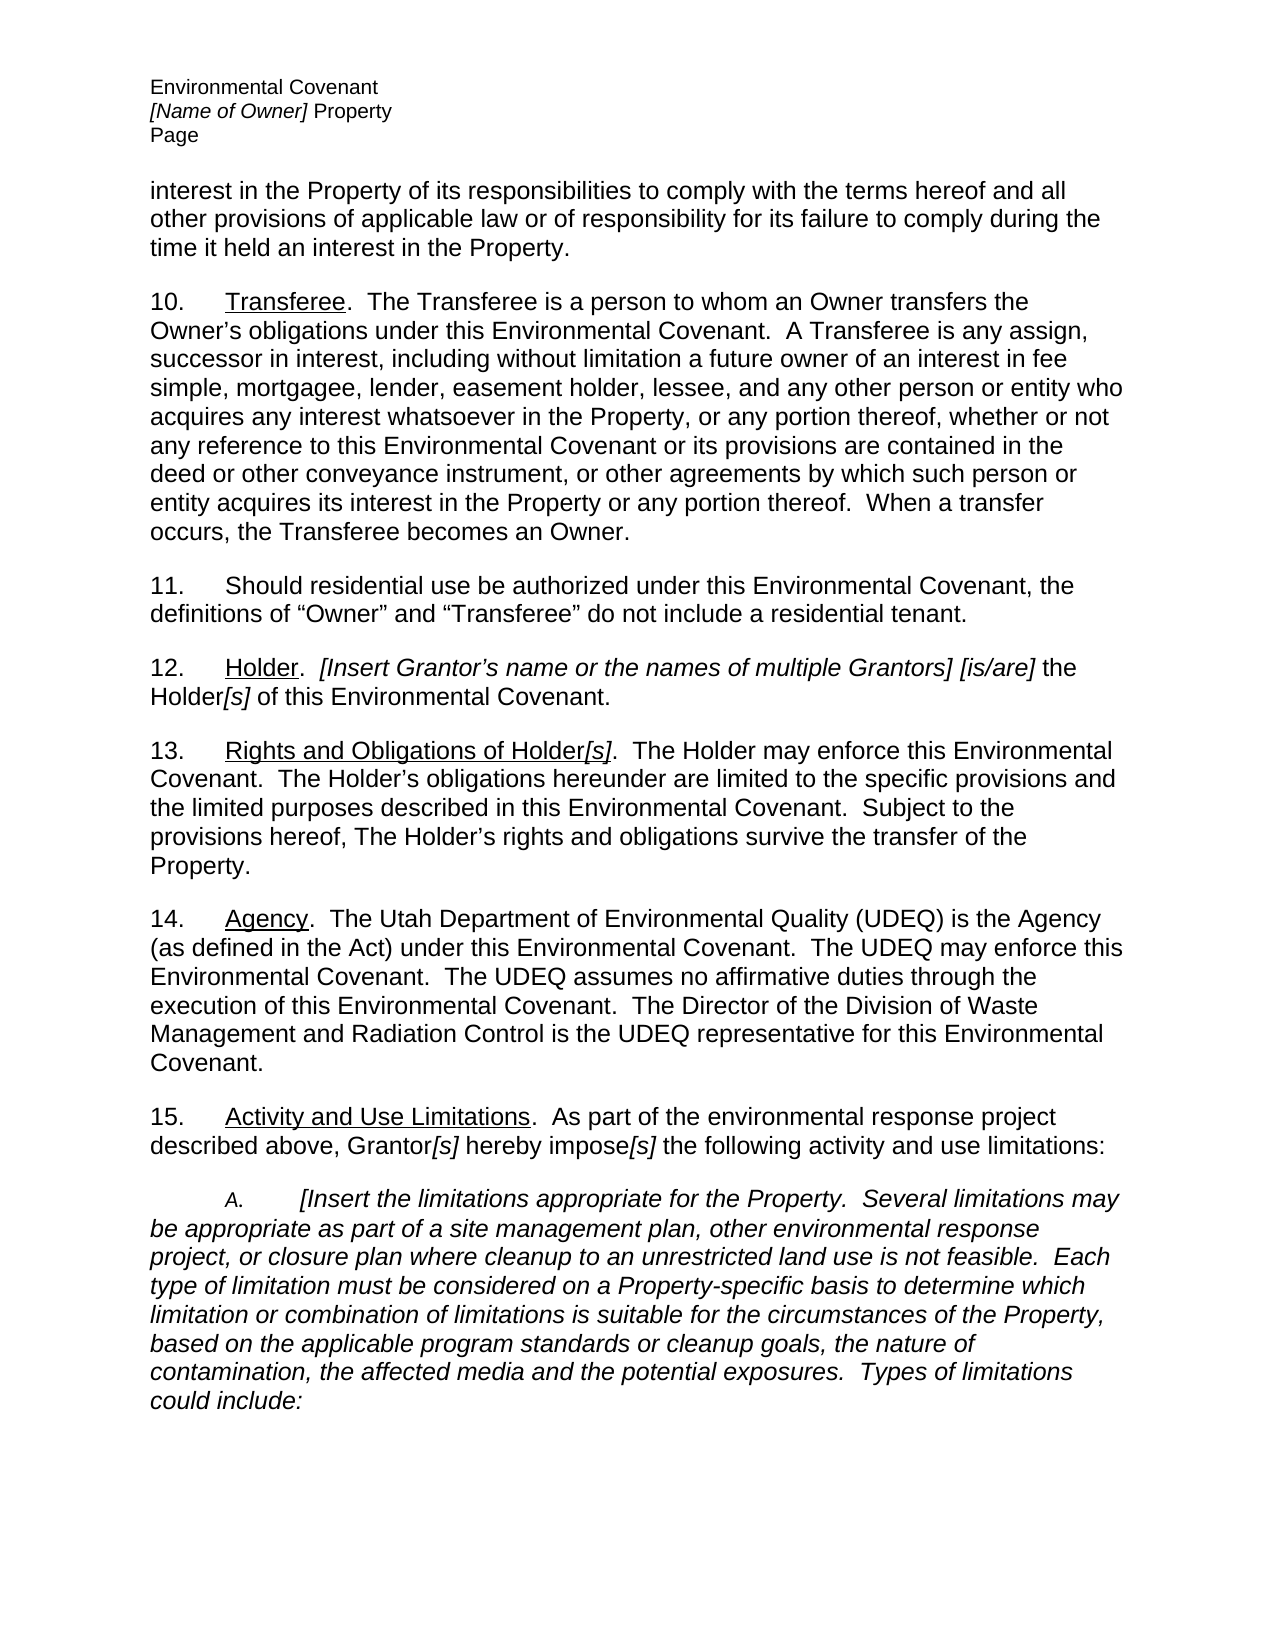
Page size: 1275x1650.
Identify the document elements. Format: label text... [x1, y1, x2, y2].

subtitle Transferee. The Transferee is a person to whom an Owner transfers the Owner’s obligations under this Environmental Covenant. A Transferee is any assign, successor in interest, including without limitation a future owner of an interest in fee simple, mortgagee, lender, easement holder, lessee, and any other person or entity who acquires any interest whatsoever in the Property, or any portion thereof, whether or not any reference to this Environmental Covenant or its provisions are contained in the deed or other conveyance instrument, or other agreements by which such person or entity acquires its interest in the Property or any portion thereof. When a transfer occurs, the Transferee becomes an Owner. [150, 287, 1125, 546]
subtitle Activity and Use Limitations. As part of the environmental response project described above, Grantor[s] hereby impose[s] the following activity and use limitations: [150, 1102, 1125, 1159]
subtitle Should residential use be authorized under this Environmental Covenant, the definitions of “Owner” and “Transferee” do not include a residential tenant. [150, 571, 1125, 628]
subtitle Rights and Obligations of Holder[s]. The Holder may enforce this Environmental Covenant. The Holder’s obligations hereunder are limited to the specific provisions and the limited purposes described in this Environmental Covenant. Subject to the provisions hereof, The Holder’s rights and obligations survive the transfer of the Property. [150, 736, 1125, 879]
subtitle [Insert the limitations appropriate for the Property. Several limitations may be appropriate as part of a site management plan, other environmental response project, or closure plan where cleanup to an unrestricted land use is not feasible. Each type of limitation must be considered on a Property-specific basis to determine which limitation or combination of limitations is suitable for the circumstances of the Property, based on the applicable program standards or cleanup goals, the nature of contamination, the affected media and the potential exposures. Types of limitations could include: [150, 1184, 1125, 1415]
subtitle Holder. [Insert Grantor’s name or the names of multiple Grantors] [is/are] the Holder[s] of this Environmental Covenant. [150, 653, 1125, 711]
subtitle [150, 176, 1125, 262]
subtitle Agency. The Utah Department of Environmental Quality (UDEQ) is the Agency (as defined in the Act) under this Environmental Covenant. The UDEQ may enforce this Environmental Covenant. The UDEQ assumes no affirmative duties through the execution of this Environmental Covenant. The Director of the Division of Waste Management and Radiation Control is the UDEQ representative for this Environmental Covenant. [150, 904, 1125, 1077]
